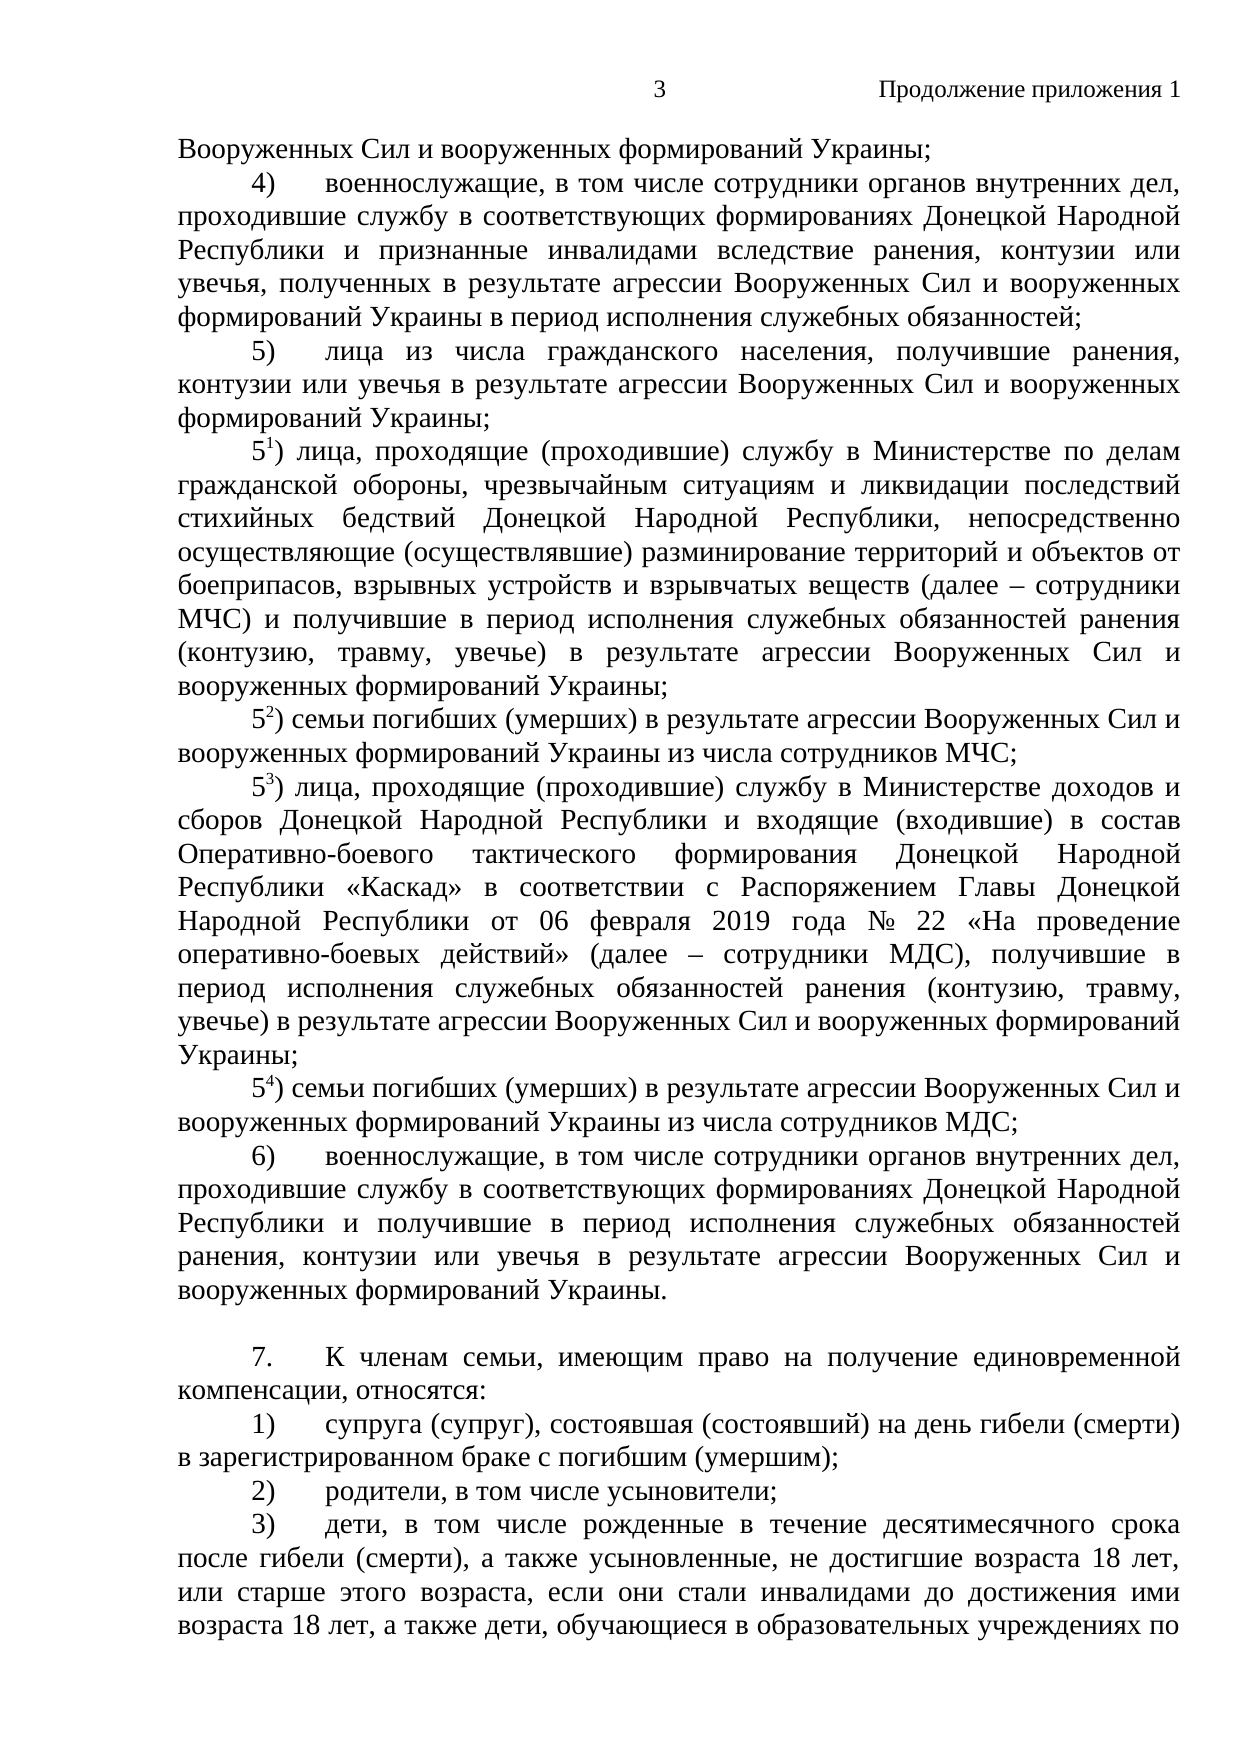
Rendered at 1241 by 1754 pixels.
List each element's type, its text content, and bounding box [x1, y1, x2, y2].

text 7. К членам семьи, имеющим право на получение единовременной компенсации, относятся: [177, 1339, 1181, 1406]
text 54) семьи погибших (умерших) в результате агрессии Вооруженных Сил и вооруженных формирований Украины из числа сотрудников МДС; [177, 1071, 1181, 1138]
text 1) супруга (супруг), состоявшая (состоявший) на день гибели (смерти) в зарегистрированном браке с погибшим (умершим); [177, 1406, 1181, 1473]
text 2) родители, в том числе усыновители; [177, 1473, 1181, 1507]
text 5) лица из числа гражданского населения, получившие ранения, контузии или увечья в результате агрессии Вооруженных Сил и вооруженных формирований Украины; [177, 333, 1181, 433]
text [177, 1507, 1181, 1641]
text 4) военнослужащие, в том числе сотрудники органов внутренних дел, проходившие службу в соответствующих формированиях Донецкой Народной Республики и признанные инвалидами вследствие ранения, контузии или увечья, полученных в результате агрессии Вооруженных Сил и вооруженных формирований Украины в период исполнения служебных обязанностей; [177, 165, 1181, 333]
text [177, 131, 1181, 165]
text 53) лица, проходящие (проходившие) службу в Министерстве доходов и сборов Донецкой Народной Республики и входящие (входившие) в состав Оперативно-боевого тактического формирования Донецкой Народной Республики «Каскад» в соответствии с Распоряжением Главы Донецкой Народной Республики от 06 февраля 2019 года № 22 «На проведение оперативно-боевых действий» (далее – сотрудники МДС), получившие в период исполнения служебных обязанностей ранения (контузию, травму, увечье) в результате агрессии Вооруженных Сил и вооруженных формирований Украины; [177, 769, 1181, 1071]
text 51) лица, проходящие (проходившие) службу в Министерстве по делам гражданской обороны, чрезвычайным ситуациям и ликвидации последствий стихийных бедствий Донецкой Народной Республики, непосредственно осуществляющие (осуществлявшие) разминирование территорий и объектов от боеприпасов, взрывных устройств и взрывчатых веществ (далее – сотрудники МЧС) и получившие в период исполнения служебных обязанностей ранения (контузию, травму, увечье) в результате агрессии Вооруженных Сил и вооруженных формирований Украины; [177, 433, 1181, 702]
text 52) семьи погибших (умерших) в результате агрессии Вооруженных Сил и вооруженных формирований Украины из числа сотрудников МЧС; [177, 702, 1181, 769]
text 6) военнослужащие, в том числе сотрудники органов внутренних дел, проходившие службу в соответствующих формированиях Донецкой Народной Республики и получившие в период исполнения служебных обязанностей ранения, контузии или увечья в результате агрессии Вооруженных Сил и вооруженных формирований Украины. [177, 1138, 1181, 1305]
